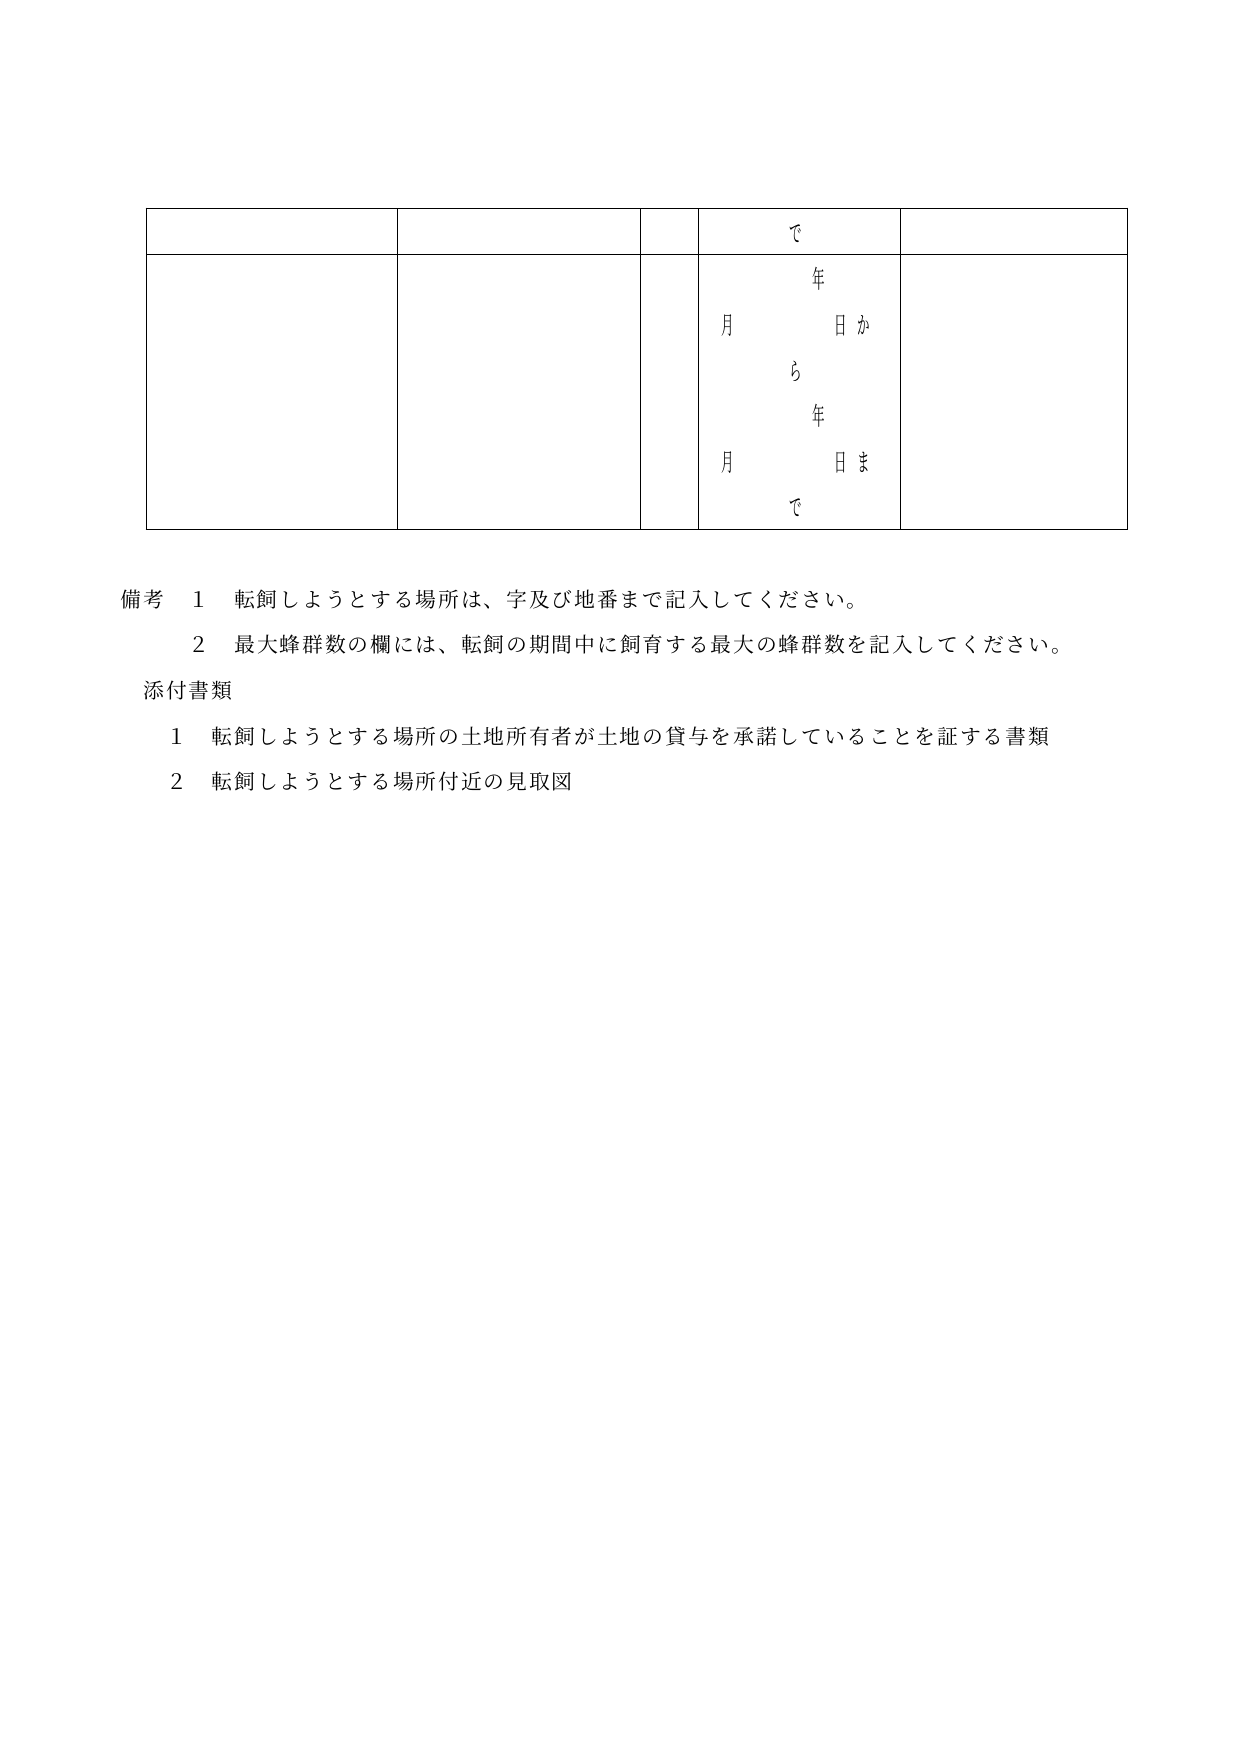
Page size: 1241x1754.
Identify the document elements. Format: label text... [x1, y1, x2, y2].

text 添付書類 [124, 667, 1120, 712]
text 備考 １ 転飼しようとする場所は、字及び地番まで記入してください。 [121, 576, 1120, 621]
table_cell [398, 255, 640, 529]
table_cell [641, 255, 698, 529]
table_cell [641, 209, 698, 254]
table_cell [901, 255, 1127, 529]
table_cell 年 月 日から 年 月 日まで [699, 209, 900, 254]
table_cell [901, 209, 1127, 254]
text １ 転飼しようとする場所の土地所有者が土地の貸与を承諾していることを証する書類 [148, 712, 1120, 758]
table_cell [147, 255, 397, 529]
table_cell [398, 209, 640, 254]
table_cell 年 月 日から 年 月 日まで [699, 255, 900, 529]
text ２ 最大蜂群数の欄には、転飼の期間中に飼育する最大の蜂群数を記入してください。 [121, 621, 1120, 667]
text ２ 転飼しようとする場所付近の見取図 [148, 758, 1120, 804]
table_cell [147, 209, 397, 254]
